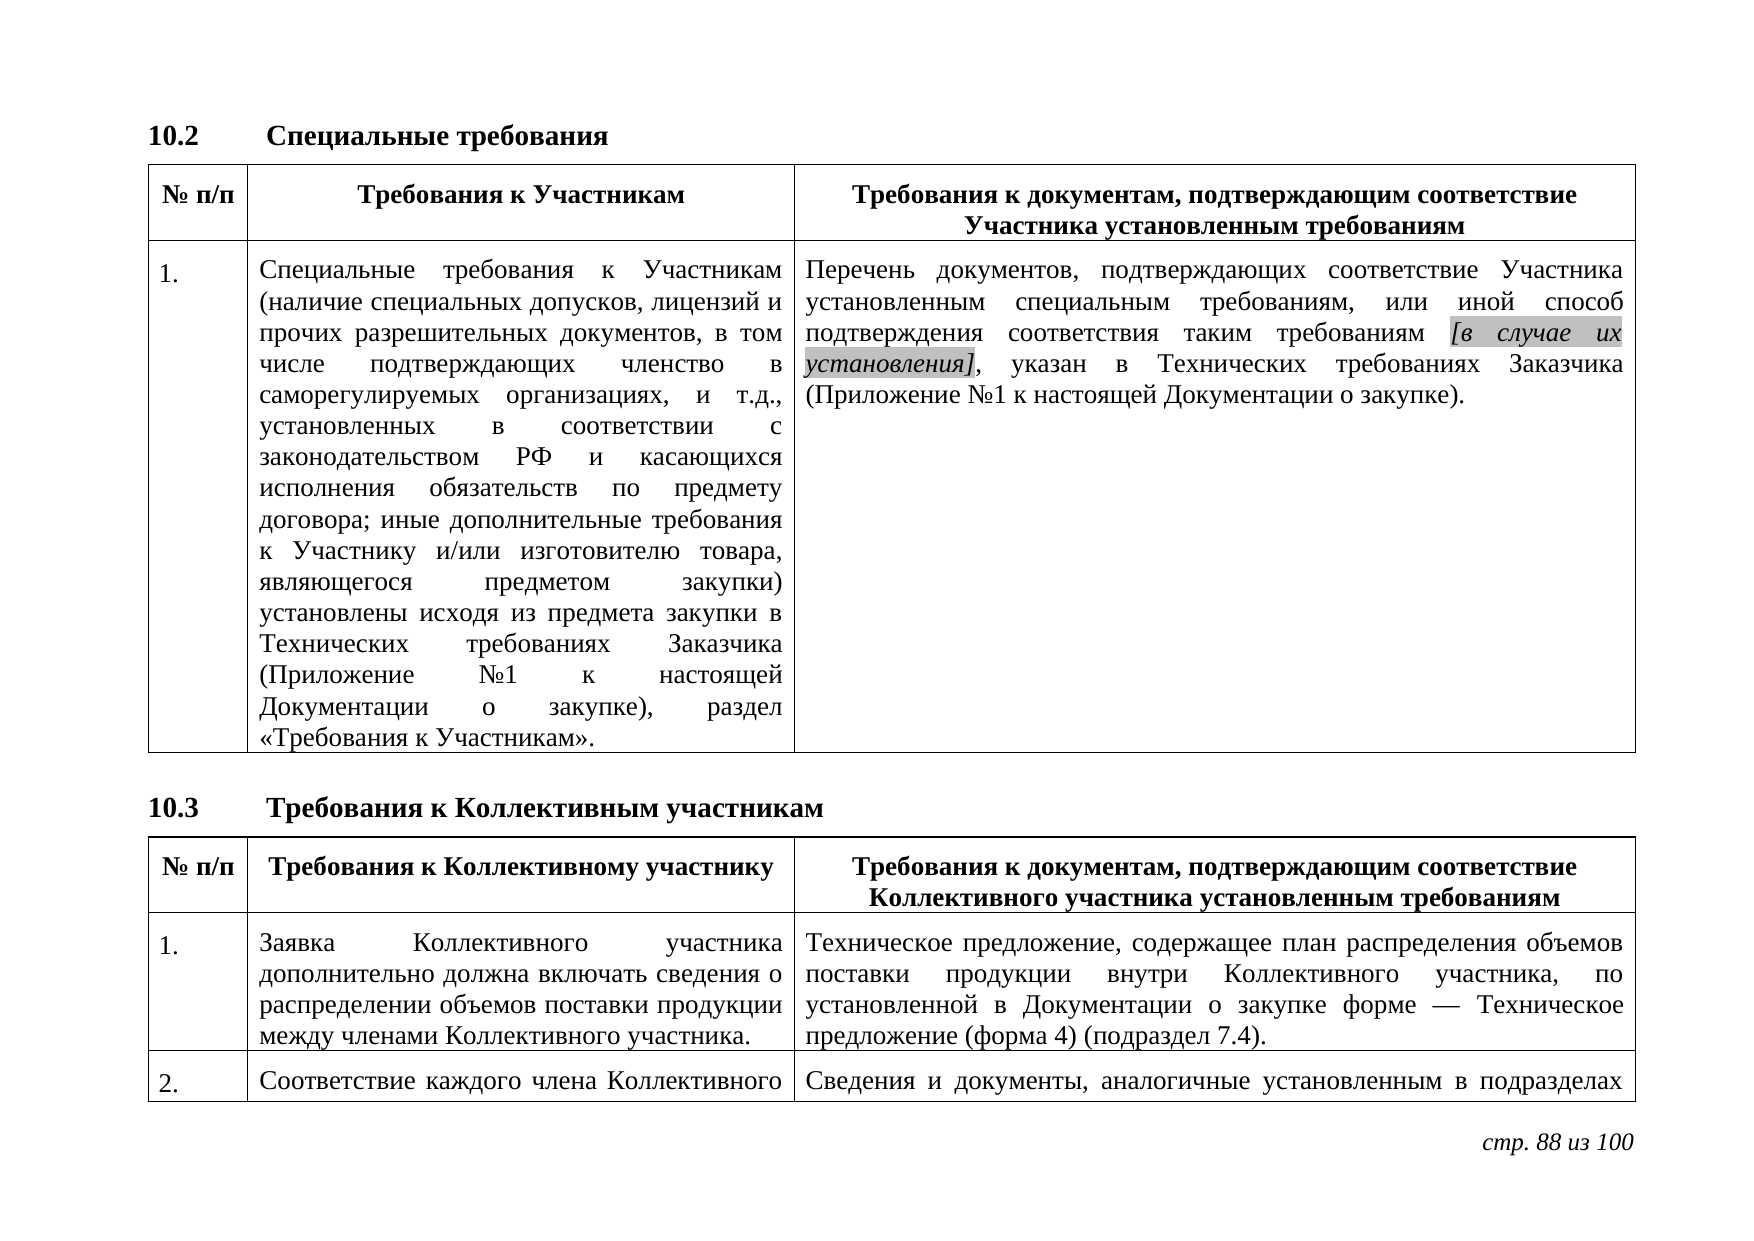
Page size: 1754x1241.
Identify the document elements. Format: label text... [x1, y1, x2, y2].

table_header Требования к документам, подтверждающим соответствие Коллективного участника установленным требованиям [795, 838, 1635, 912]
table_header Требования к Участникам [248, 165, 794, 240]
table_cell [149, 241, 247, 752]
table_cell Перечень документов, подтверждающих соответствие Участника установленным специальным требованиям, или иной способ подтверждения соответствия таким требованиям [в случае их установления], указан в Технических требованиях Заказчика (Приложение №1 к настоящей Документации о закупке). [795, 241, 1635, 752]
table_cell Техническое предложение, содержащее план распределения объемов поставки продукции внутри Коллективного участника, по установленной в Документации о закупке форме — Техническое предложение (форма 4) (подраздел 7.4). [795, 913, 1635, 1050]
table_cell [149, 1051, 247, 1101]
table_header Требования к документам, подтверждающим соответствие Участника установленным требованиям [795, 165, 1635, 240]
table_cell Специальные требования к Участникам (наличие специальных допусков, лицензий и прочих разрешительных документов, в том числе подтверждающих членство в саморегулируемых организациях, и т.д., установленных в соответствии с законодательством РФ и касающихся исполнения обязательств по предмету договора; иные дополнительные требования к Участнику и/или изготовителю товара, являющегося предметом закупки) установлены исходя из предмета закупки в Технических требованиях Заказчика (Приложение №1 к настоящей Документации о закупке), раздел «Требования к Участникам». [248, 241, 794, 752]
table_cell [795, 1051, 1635, 1101]
subtitle Специальные требования [148, 118, 1636, 152]
table_header Требования к Коллективному участнику [248, 838, 794, 912]
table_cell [248, 1051, 794, 1101]
table_header № п/п [149, 165, 247, 240]
table_header № п/п [149, 838, 247, 912]
subtitle Требования к Коллективным участникам [148, 790, 1636, 824]
table_cell Заявка Коллективного участника дополнительно должна включать сведения о распределении объемов поставки продукции между членами Коллективного участника. [248, 913, 794, 1050]
table_cell [149, 913, 247, 1050]
